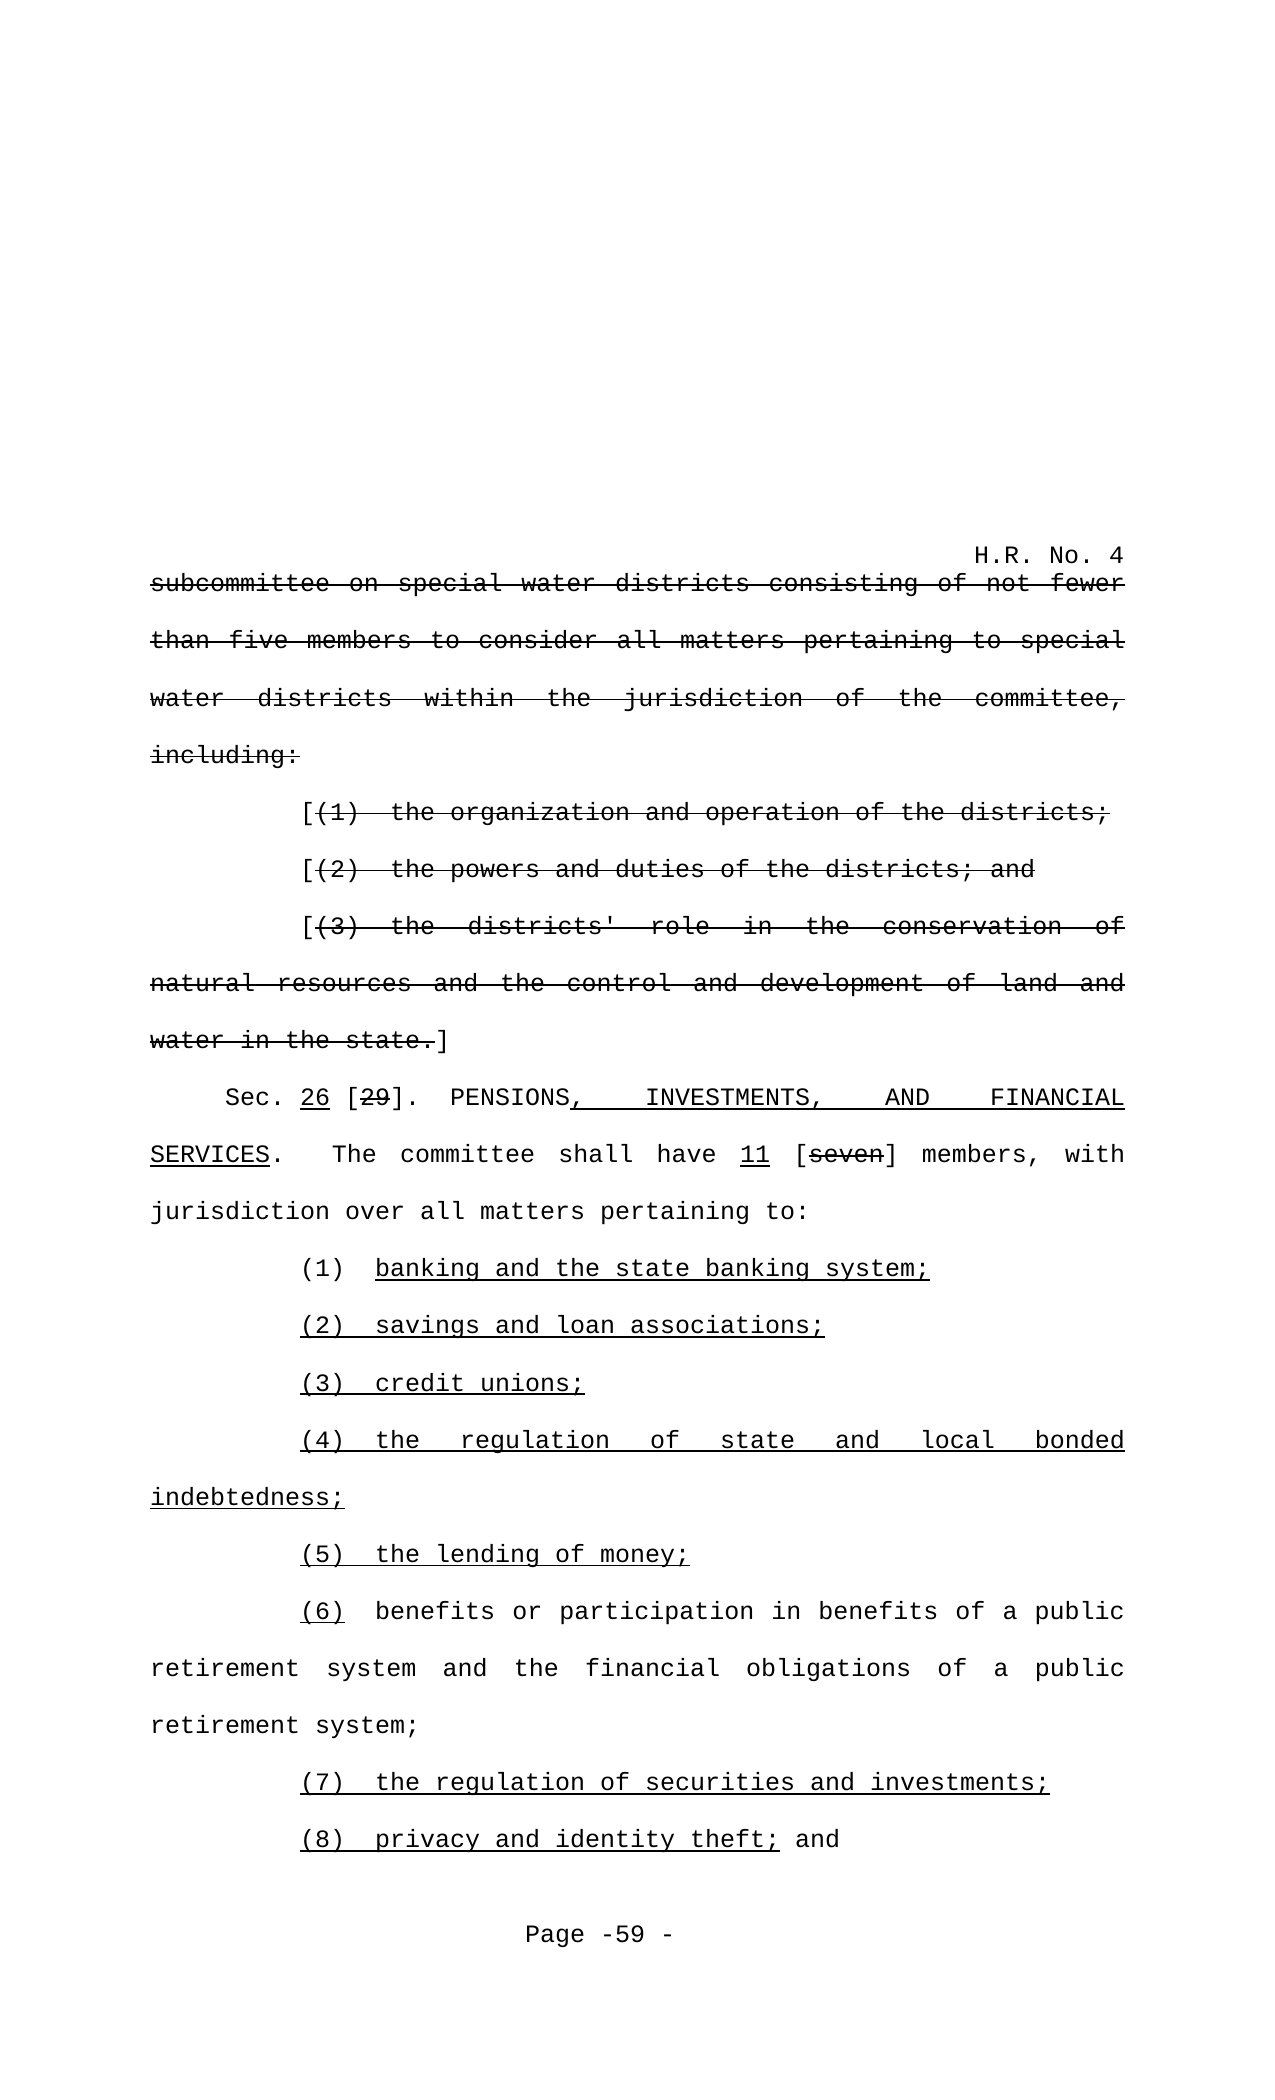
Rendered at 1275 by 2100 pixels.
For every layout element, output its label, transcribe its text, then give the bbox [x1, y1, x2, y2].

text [150, 571, 1125, 584]
text (3) credit unions; [150, 1370, 1125, 1398]
text [(1) the organization and operation of the districts; [150, 799, 1125, 828]
text Sec. 26 [29]. PENSIONS, INVESTMENTS, AND FINANCIAL SERVICES. The committee shall have 11 [seven] members, with jurisdiction over all matters pertaining to: [150, 1084, 1125, 1227]
text (6) benefits or participation in benefits of a public retirement system and the financial obligations of a public retirement system; [150, 1598, 1125, 1741]
text (1) banking and the state banking system; [150, 1256, 1125, 1284]
text [(3) the districts' role in the conservation of natural resources and the control and development of land and water in the state.] [150, 913, 1125, 984]
text (5) the lending of money; [150, 1541, 1125, 1570]
text (7) the regulation of securities and investments; [150, 1769, 1125, 1798]
text [(2) the powers and duties of the districts; and [150, 856, 1125, 885]
text [(3) the districts' role in the conservation of natural resources and the control and development of land and water in the state.] [150, 986, 1125, 1056]
text (8) privacy and identity theft; and [150, 1827, 1125, 1855]
text (4) the regulation of state and local bonded indebtedness; [150, 1427, 1125, 1513]
text (2) savings and loan associations; [150, 1313, 1125, 1341]
